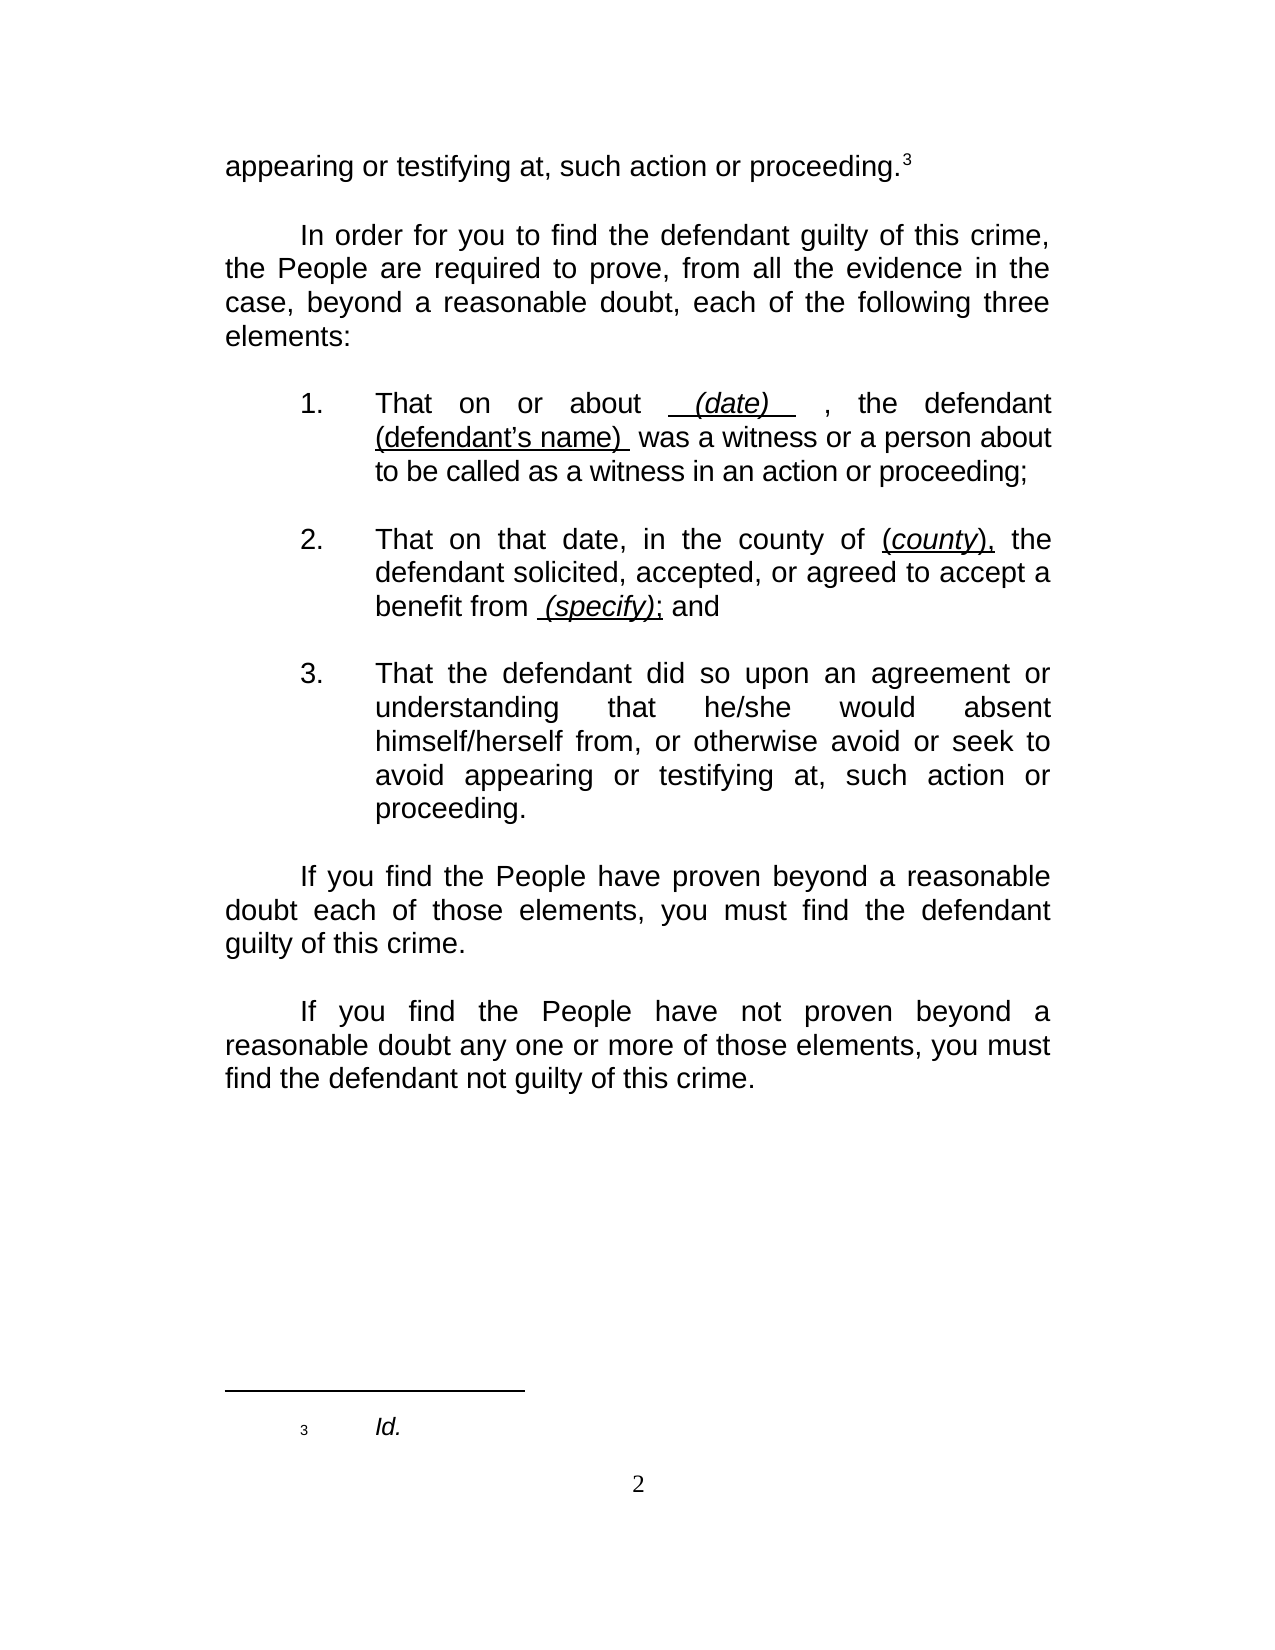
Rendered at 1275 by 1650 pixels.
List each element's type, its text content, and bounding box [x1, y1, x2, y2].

text In order for you to find the defendant guilty of this crime, the People are required to prove, from all the evidence in the case, beyond a reasonable doubt, each of the following three elements: [225, 218, 1052, 353]
text If you find the People have proven beyond a reasonable doubt each of those elements, you must find the defendant guilty of this crime. [225, 859, 1052, 960]
list That on that date, in the county of (county), the defendant solicited, accepted, or agreed to accept a benefit from (specify); and [300, 522, 1052, 623]
list That on or about (date) , the defendant (defendant’s name) was a witness or a person about to be called as a witness in an action or proceeding; [300, 387, 1052, 488]
text 3 Id. [300, 1412, 1052, 1441]
text appearing or testifying at, such action or proceeding.3 [225, 151, 1052, 183]
text If you find the People have not proven beyond a reasonable doubt any one or more of those elements, you must find the defendant not guilty of this crime. [225, 994, 1052, 1095]
text 2 [225, 1470, 1052, 1498]
list That the defendant did so upon an agreement or understanding that he/she would absent himself/herself from, or otherwise avoid or seek to avoid appearing or testifying at, such action or proceeding. [300, 657, 1052, 825]
